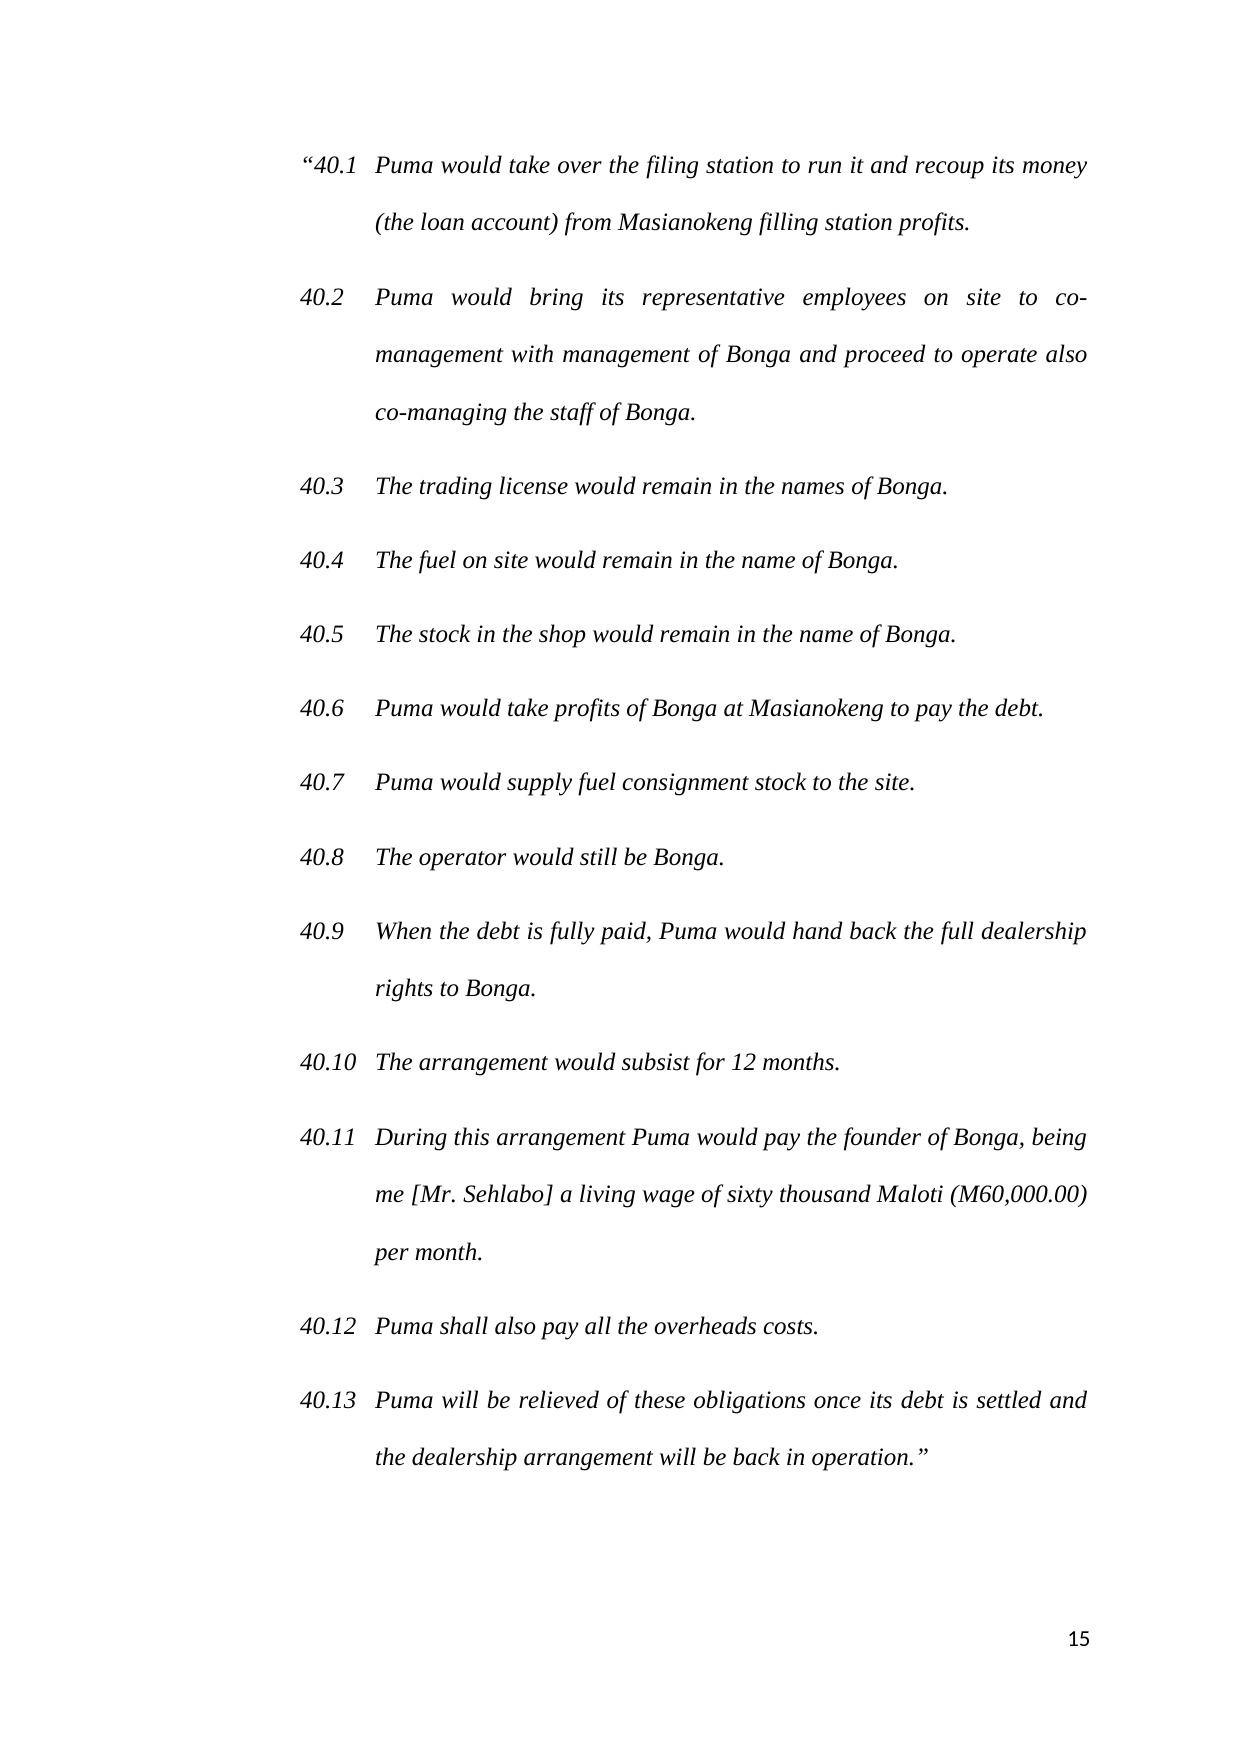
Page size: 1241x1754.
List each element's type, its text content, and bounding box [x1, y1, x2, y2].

text 40.5 The stock in the shop would remain in the name of Bonga. [300, 619, 1090, 648]
text 40.11 During this arrangement Puma would pay the founder of Bonga, being me [Mr. Sehlabo] a living wage of sixty thousand Maloti (M60,000.00) per month. [300, 1122, 1090, 1265]
text 40.8 The operator would still be Bonga. [300, 842, 1090, 870]
text 40.10 The arrangement would subsist for 12 months. [300, 1047, 1090, 1076]
text 40.2 Puma would bring its representative employees on site to co-management with management of Bonga and proceed to operate also co-managing the staff of Bonga. [300, 282, 1090, 425]
text 40.3 The trading license would remain in the names of Bonga. [300, 471, 1090, 499]
text 40.4 The fuel on site would remain in the name of Bonga. [300, 545, 1090, 574]
text 40.6 Puma would take profits of Bonga at Masianokeng to pay the debt. [300, 693, 1090, 722]
text 40.9 When the debt is fully paid, Puma would hand back the full dealership rights to Bonga. [300, 916, 1090, 1002]
text 40.12 Puma shall also pay all the overheads costs. [300, 1311, 1090, 1339]
text “40.1 Puma would take over the filing station to run it and recoup its money (the loan account) from Masianokeng filling station profits. [300, 150, 1090, 236]
text 40.7 Puma would supply fuel consignment stock to the site. [300, 767, 1090, 796]
text 40.13 Puma will be relieved of these obligations once its debt is settled and the dealership arrangement will be back in operation.” [300, 1385, 1090, 1471]
